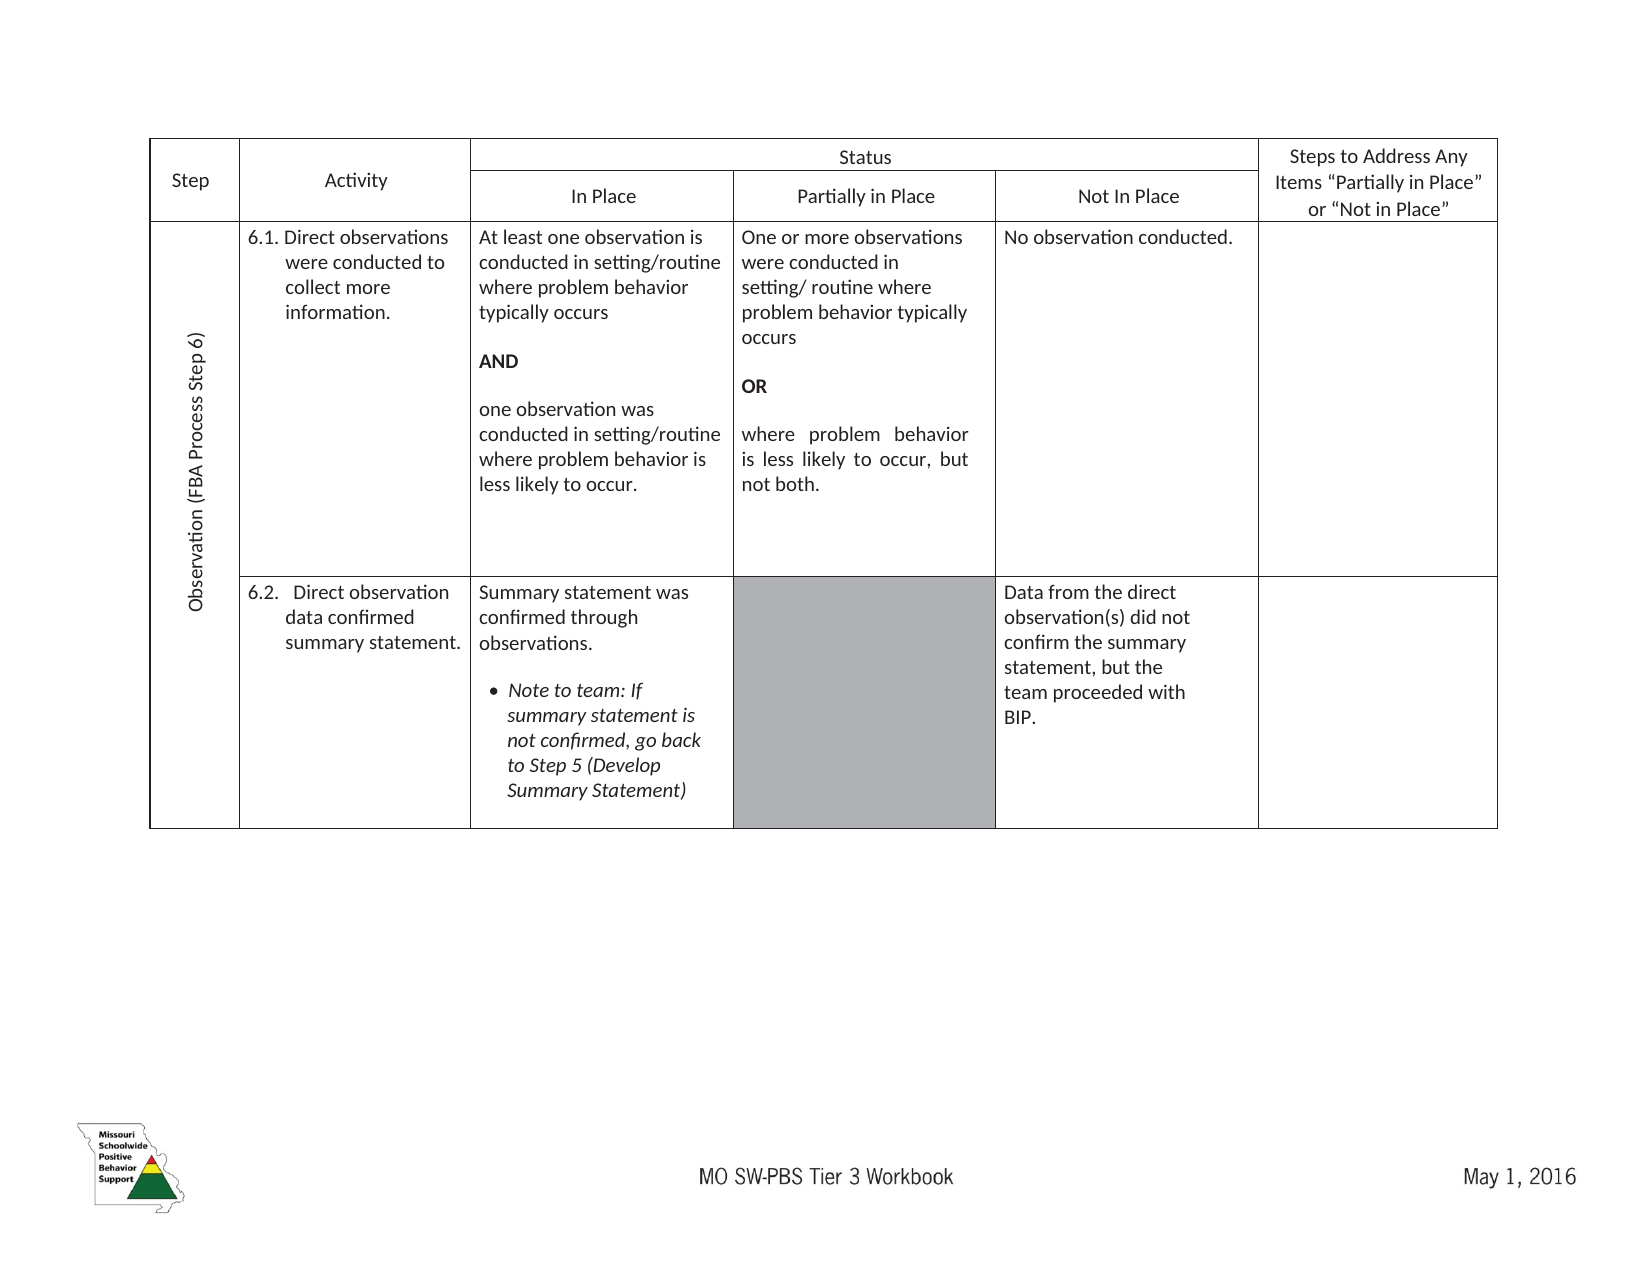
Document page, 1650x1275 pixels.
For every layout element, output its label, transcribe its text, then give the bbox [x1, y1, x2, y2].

table_header Status [471, 139, 1258, 170]
table_cell 6.2. Direct observation data confirmed summary statement. [240, 577, 470, 828]
table_header Steps to Address Any Items “Partially in Place” or “Not in Place” [1259, 139, 1497, 221]
table_cell [1259, 577, 1497, 828]
table_cell In Place [471, 171, 733, 221]
table_cell Not In Place [996, 171, 1258, 221]
table_cell [734, 577, 995, 828]
table_cell Summary statement was confirmed through observations. • Note to team: If summary statement is not confirmed, go back to Step 5 (Develop Summary Statement) [471, 577, 733, 828]
table_cell 6.1. Direct observations were conducted to collect more information. [240, 222, 470, 576]
table_cell No observation conducted. [996, 222, 1258, 576]
table_header Activity [240, 139, 470, 221]
picture [0, 1095, 1650, 1245]
table_cell At least one observation is conducted in setting/routine where problem behavior typically occurs AND one observation was conducted in setting/routine where problem behavior is less likely to occur. [471, 222, 733, 576]
table_header Step [151, 139, 239, 221]
table_cell [1259, 222, 1497, 576]
table_cell Observation (FBA Process Step 6) [151, 222, 239, 828]
table_cell Data from the direct observation(s) did not confirm the summary statement, but the team proceeded with BIP. [996, 577, 1258, 828]
table_cell One or more observations were conducted in setting/ routine where problem behavior typically occurs OR where problem behavior is less likely to occur, but not both. [734, 222, 995, 576]
table_cell Partially in Place [734, 171, 995, 221]
